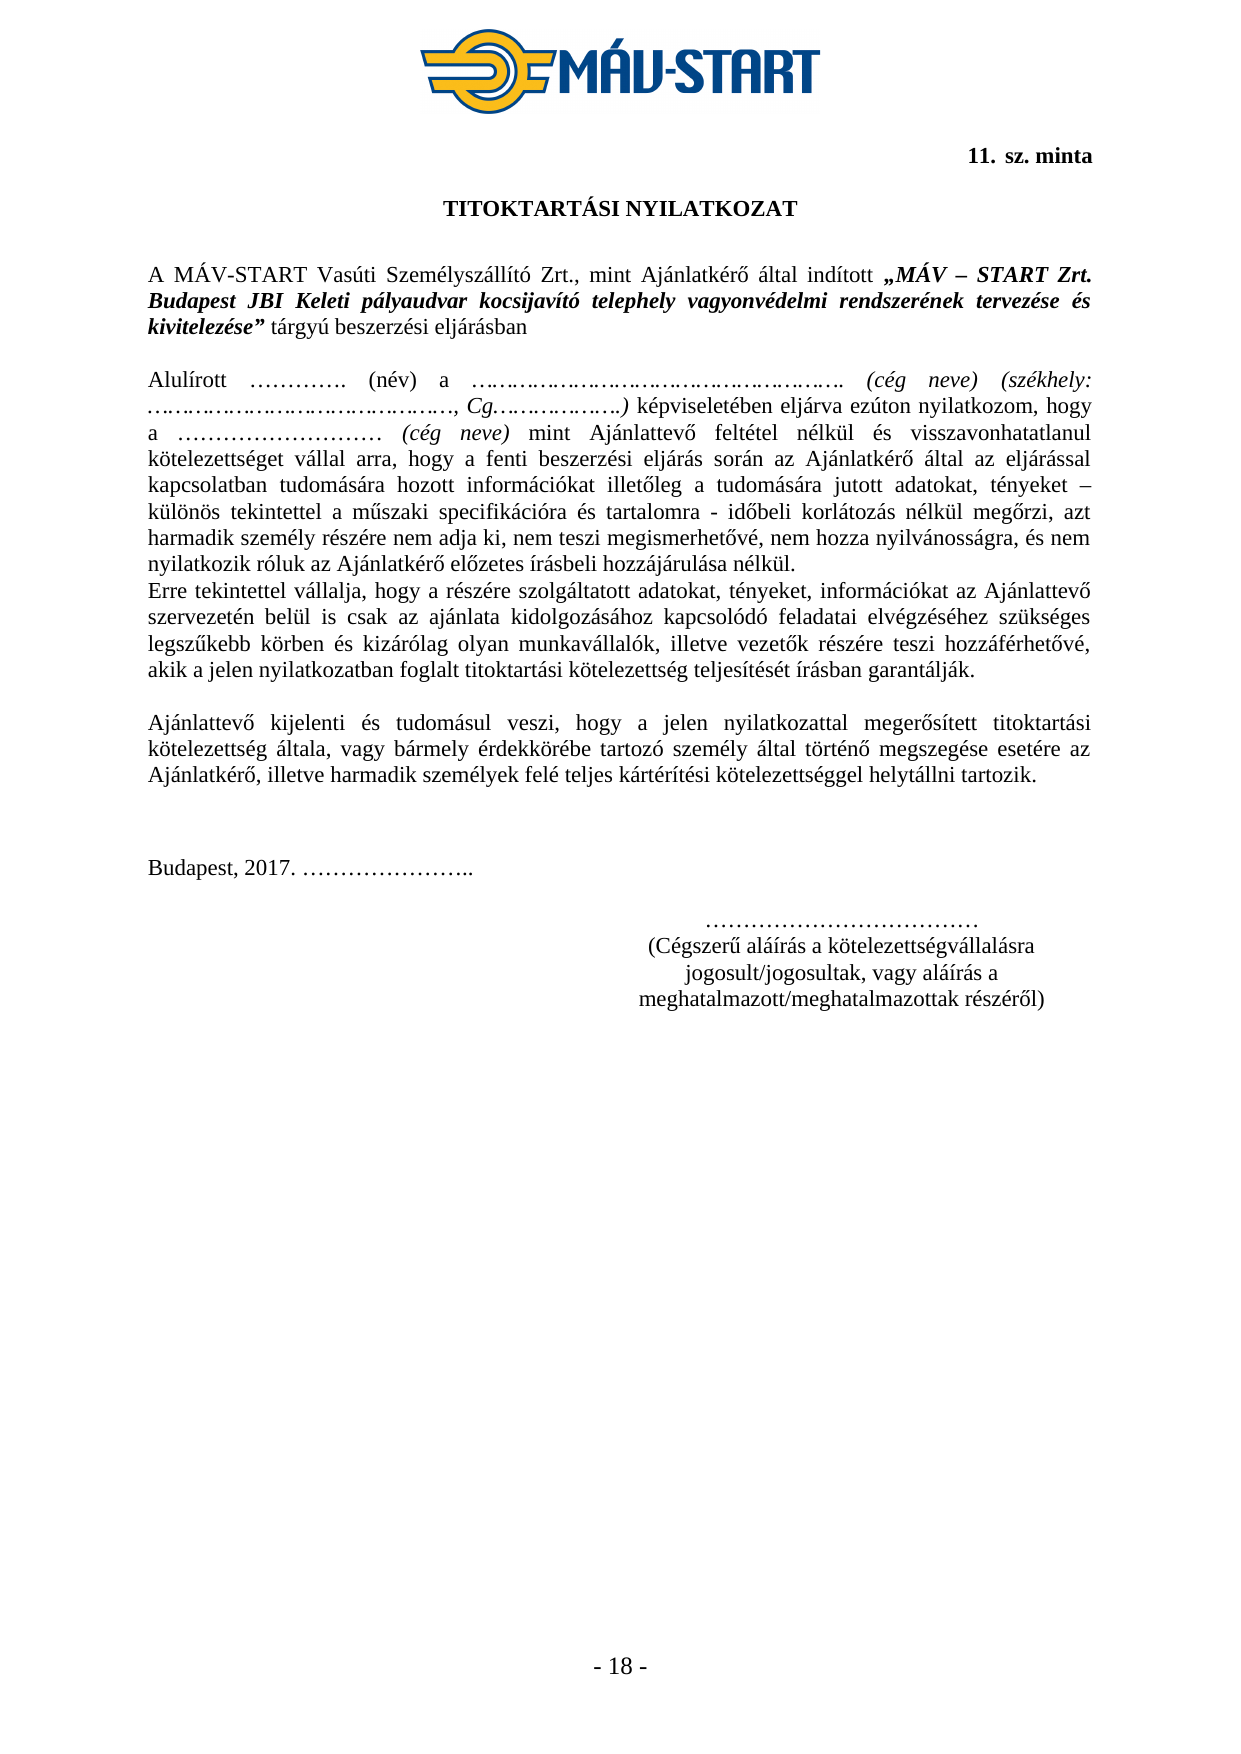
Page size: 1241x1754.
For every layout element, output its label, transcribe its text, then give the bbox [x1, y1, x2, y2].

list sz. minta [446, 142, 1092, 168]
text TITOKTARTÁSI NYILATKOZAT [148, 195, 1092, 221]
text Erre tekintettel vállalja, hogy a részére szolgáltatott adatokat, tényeket, információkat az Ajánlattevő szervezetén belül is csak az ajánlata kidolgozásához kapcsolódó feladatai elvégzéséhez szükséges legszűkebb körben és kizárólag olyan munkavállalók, illetve vezetők részére teszi hozzáférhetővé, akik a jelen nyilatkozatban foglalt titoktartási kötelezettség teljesítését írásban garantálják. [148, 577, 1092, 682]
table_cell (Cégszerű aláírás a kötelezettségvállalásra jogosult/jogosultak, vagy aláírás a meghatalmazott/meghatalmazottak részéről) [591, 933, 1093, 1012]
table_header ……………………………… [591, 906, 1093, 933]
text Budapest, 2017. ………………….. [148, 853, 1092, 880]
picture [420, 29, 821, 114]
text Alulírott …………. (név) a ………………………………………………. (cég neve) (székhely:………………………………………, Cg……………….) képviseletében eljárva ezúton nyilatkozom, hogy a ……………………… (cég neve) mint Ajánlattevő feltétel nélkül és visszavonhatatlanul kötelezettséget vállal arra, hogy a fenti beszerzési eljárás során az Ajánlatkérő által az eljárással kapcsolatban tudomására hozott információkat illetőleg a tudomására jutott adatokat, tényeket – különös tekintettel a műszaki specifikációra és tartalomra - időbeli korlátozás nélkül megőrzi, azt harmadik személy részére nem adja ki, nem teszi megismerhetővé, nem hozza nyilvánosságra, és nem nyilatkozik róluk az Ajánlatkérő előzetes írásbeli hozzájárulása nélkül. [148, 366, 1092, 577]
text A MÁV-START Vasúti Személyszállító Zrt., mint Ajánlatkérő által indított „MÁV – START Zrt. Budapest JBI Keleti pályaudvar kocsijavító telephely vagyonvédelmi rendszerének tervezése és kivitelezése” tárgyú beszerzési eljárásban [148, 261, 1092, 340]
text Ajánlattevő kijelenti és tudomásul veszi, hogy a jelen nyilatkozattal megerősített titoktartási kötelezettség általa, vagy bármely érdekkörébe tartozó személy által történő megszegése esetére az Ajánlatkérő, illetve harmadik személyek felé teljes kártérítési kötelezettséggel helytállni tartozik. [148, 709, 1092, 788]
